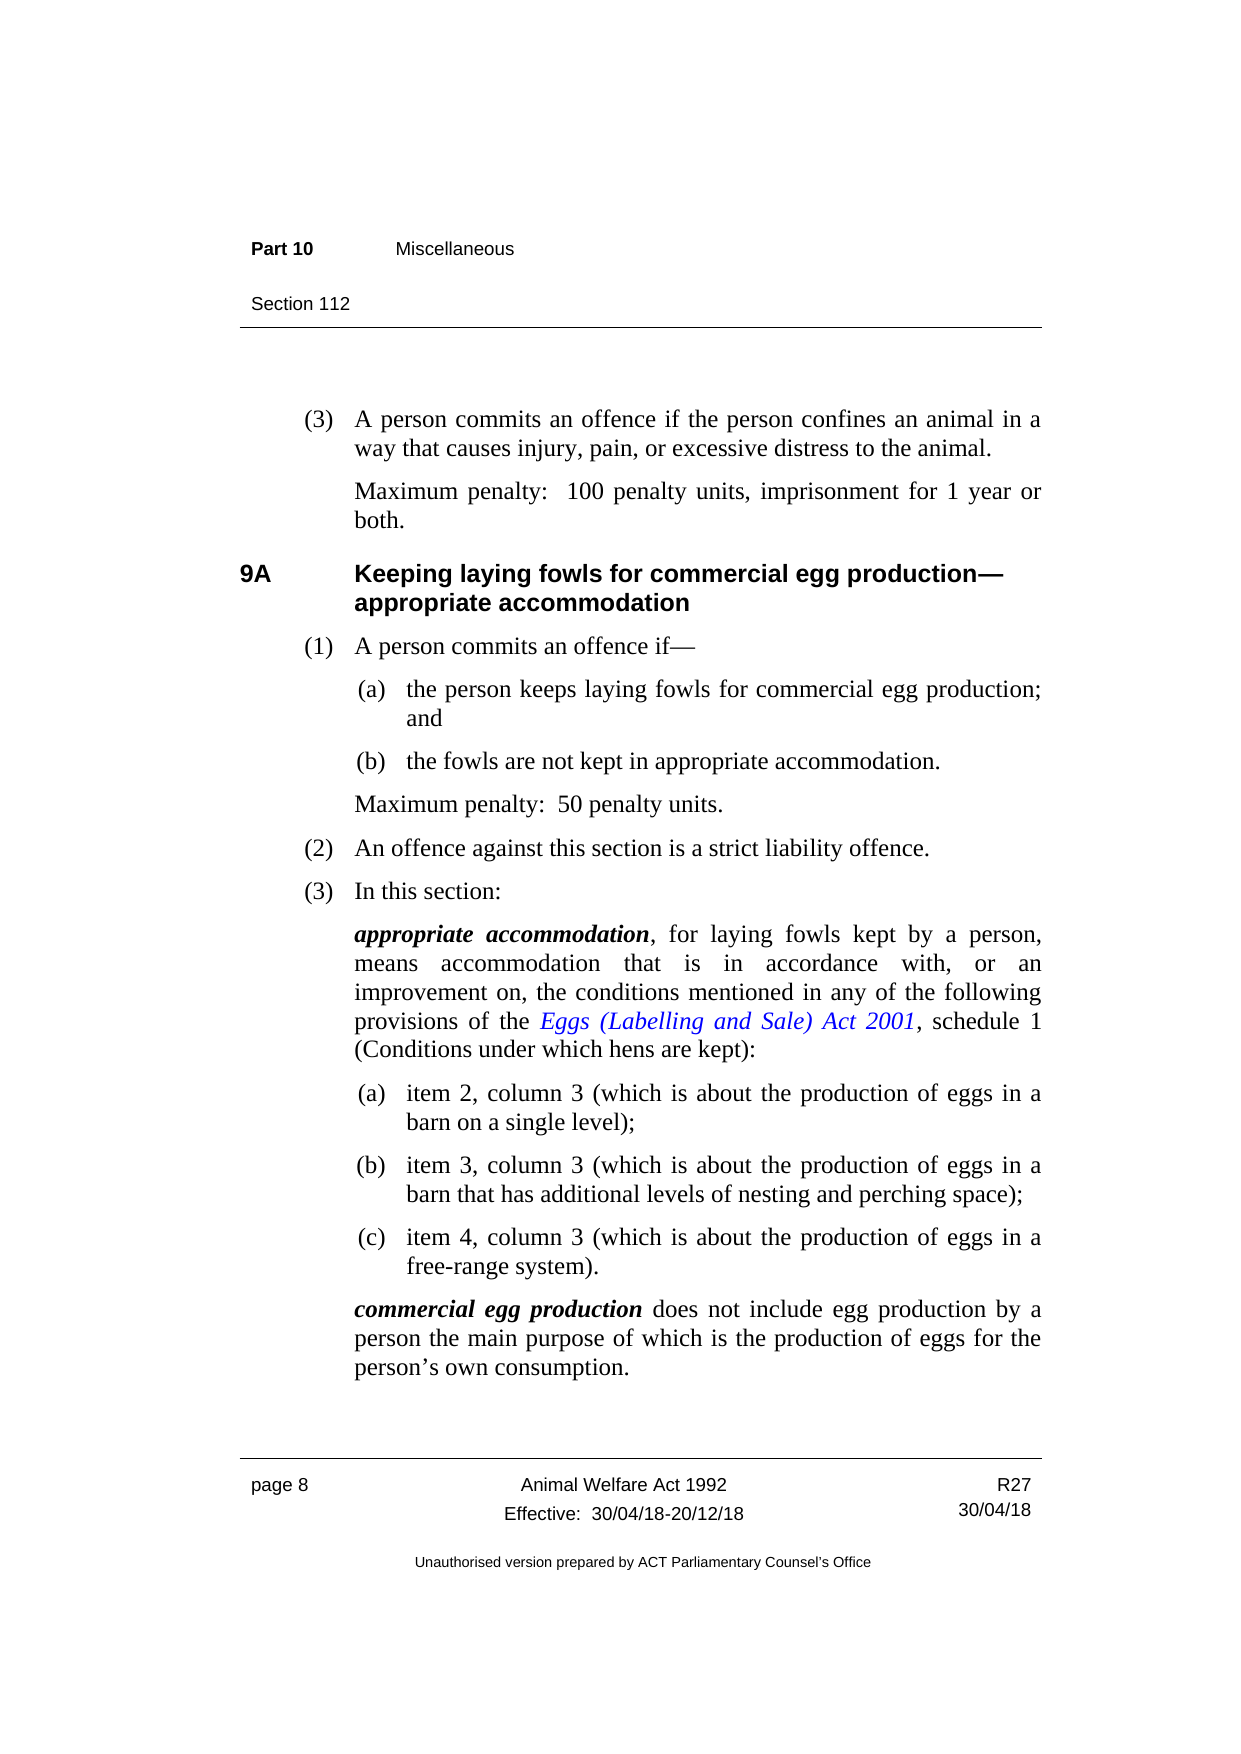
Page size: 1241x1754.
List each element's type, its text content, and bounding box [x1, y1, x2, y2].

text 9A Keeping laying fowls for commercial egg production—appropriate accommodation [239, 559, 1042, 616]
text (a) the person keeps laying fowls for commercial egg production; and [239, 674, 1042, 732]
text Maximum penalty: 100 penalty units, imprisonment for 1 year or both. [354, 476, 1042, 534]
text (b) item 3, column 3 (which is about the production of eggs in a barn that has additional levels of nesting and perching space); [239, 1150, 1042, 1207]
text (1) A person commits an offence if— [239, 631, 1042, 659]
text (3) In this section: [239, 876, 1042, 905]
text (3) A person commits an offence if the person confines an animal in a way that causes injury, pain, or excessive distress to the animal. [239, 404, 1042, 462]
text (a) item 2, column 3 (which is about the production of eggs in a barn on a single level); [239, 1078, 1042, 1135]
text (b) the fowls are not kept in appropriate accommodation. [239, 746, 1042, 775]
text (2) An offence against this section is a strict liability offence. [239, 833, 1042, 862]
list appropriate accommodation, for laying fowls kept by a person, means accommodation that is in accordance with, or an improvement on, the conditions mentioned in any of the following provisions of the Eggs (Labelling and Sale) Act 2001, schedule 1 (Conditions under which hens are kept): [354, 919, 1042, 1063]
text (c) item 4, column 3 (which is about the production of eggs in a free-range system). [239, 1222, 1042, 1279]
text commercial egg production does not include egg production by a person the main purpose of which is the production of eggs for the person’s own consumption. [354, 1294, 1042, 1380]
text Maximum penalty: 50 penalty units. [354, 789, 1042, 818]
